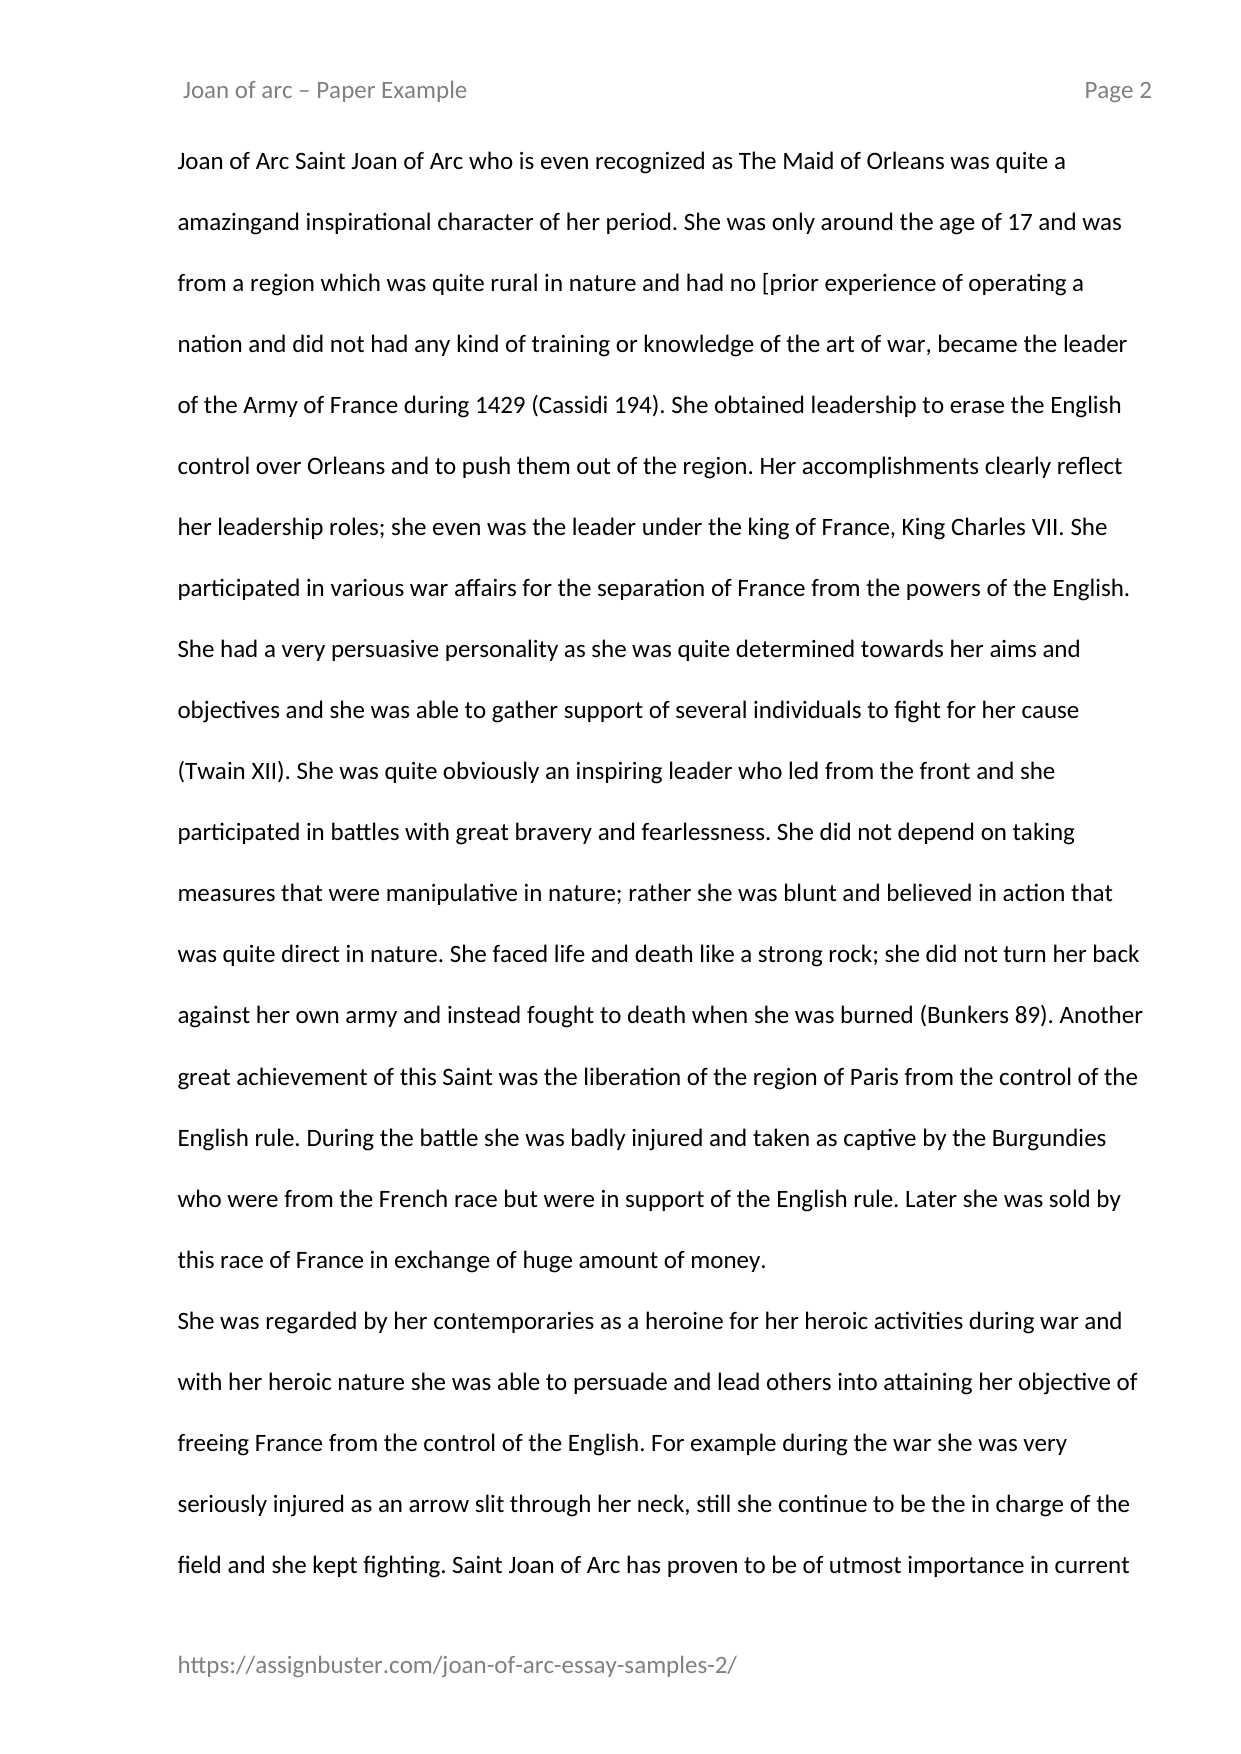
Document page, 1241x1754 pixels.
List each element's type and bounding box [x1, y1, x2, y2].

text [177, 145, 1152, 1579]
